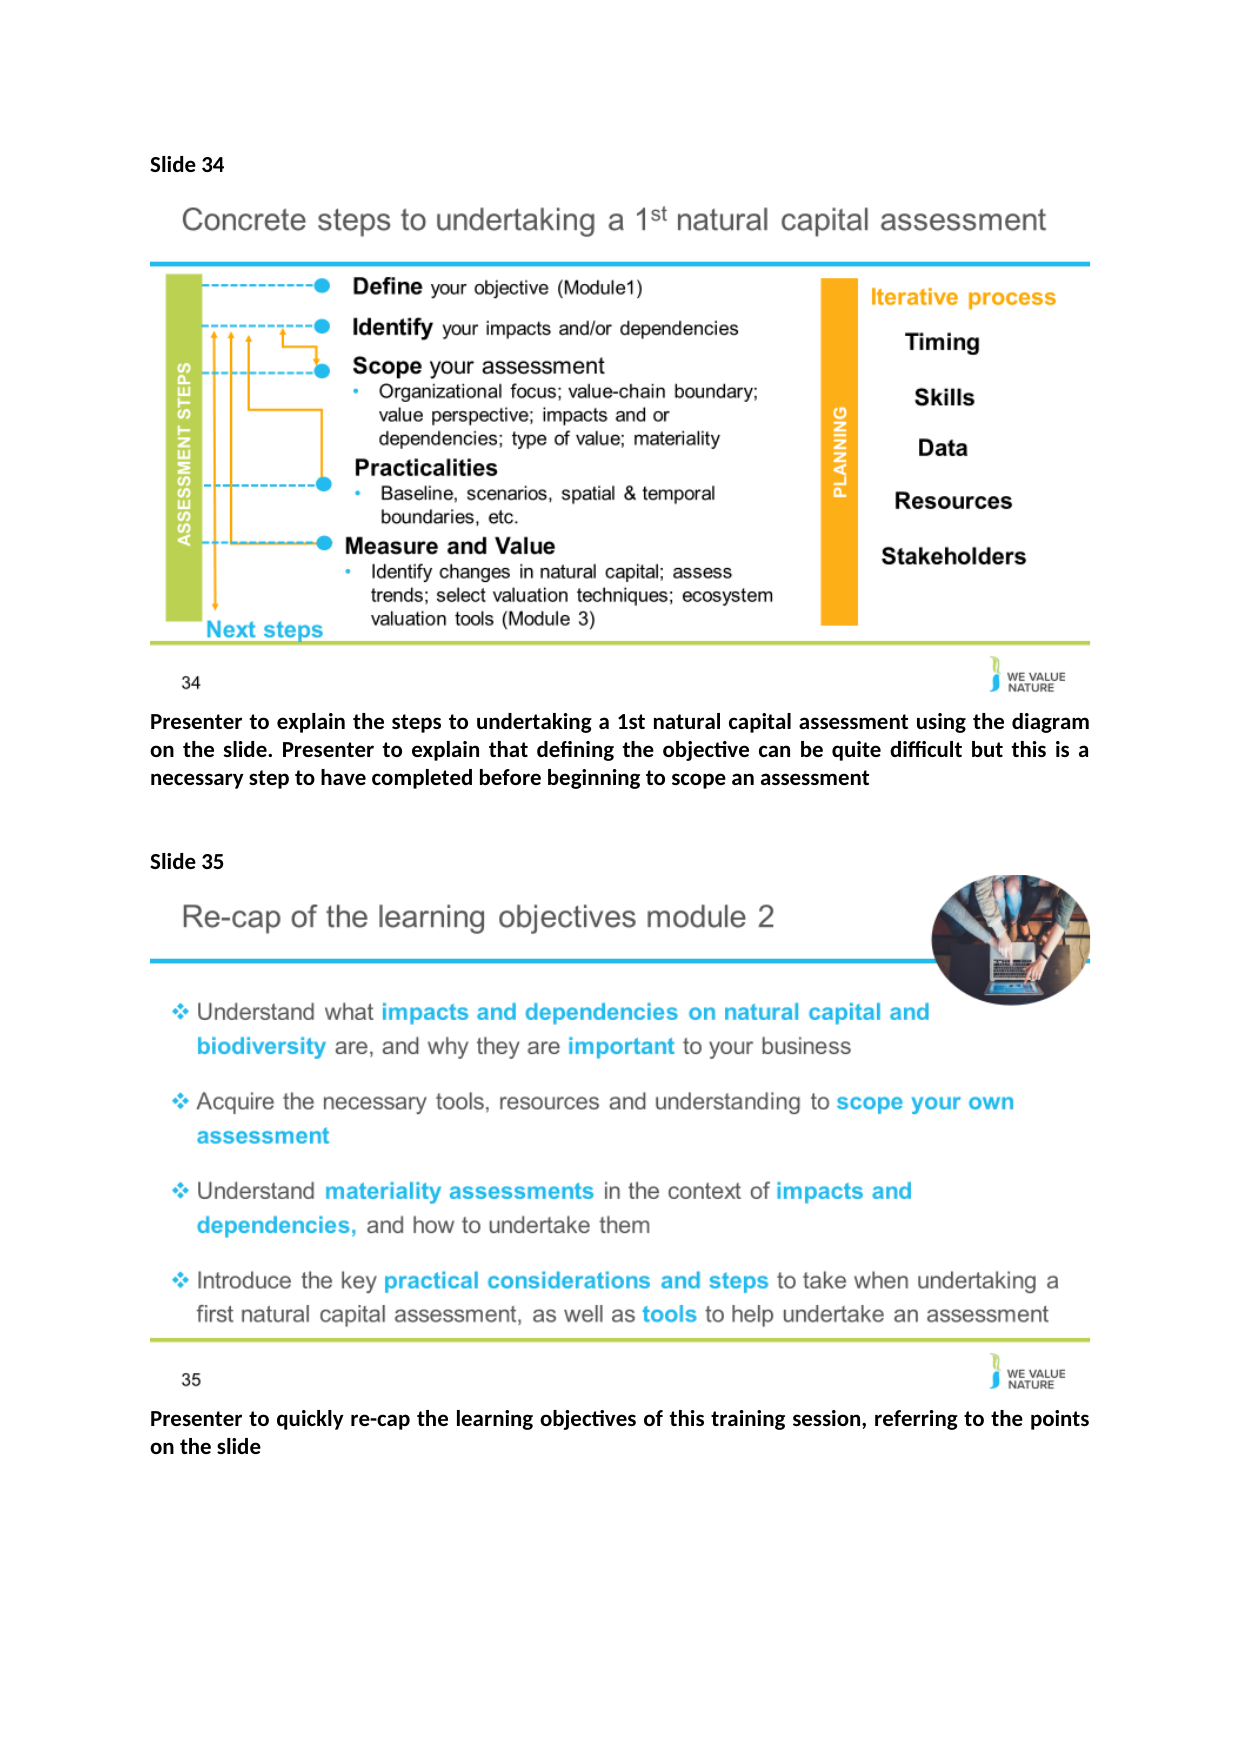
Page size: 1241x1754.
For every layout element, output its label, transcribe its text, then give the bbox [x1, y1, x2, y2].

text Slide 34 [150, 150, 1090, 178]
picture [150, 178, 1091, 707]
text Presenter to explain the steps to undertaking a 1st natural capital assessment using the diagram on the slide. Presenter to explain that defining the objective can be quite difficult but this is a necessary step to have completed before beginning to scope an assessment [150, 707, 1090, 791]
text Slide 35 [150, 847, 1090, 875]
picture [150, 875, 1091, 1404]
text Presenter to quickly re-cap the learning objectives of this training session, referring to the points on the slide [150, 1404, 1090, 1460]
